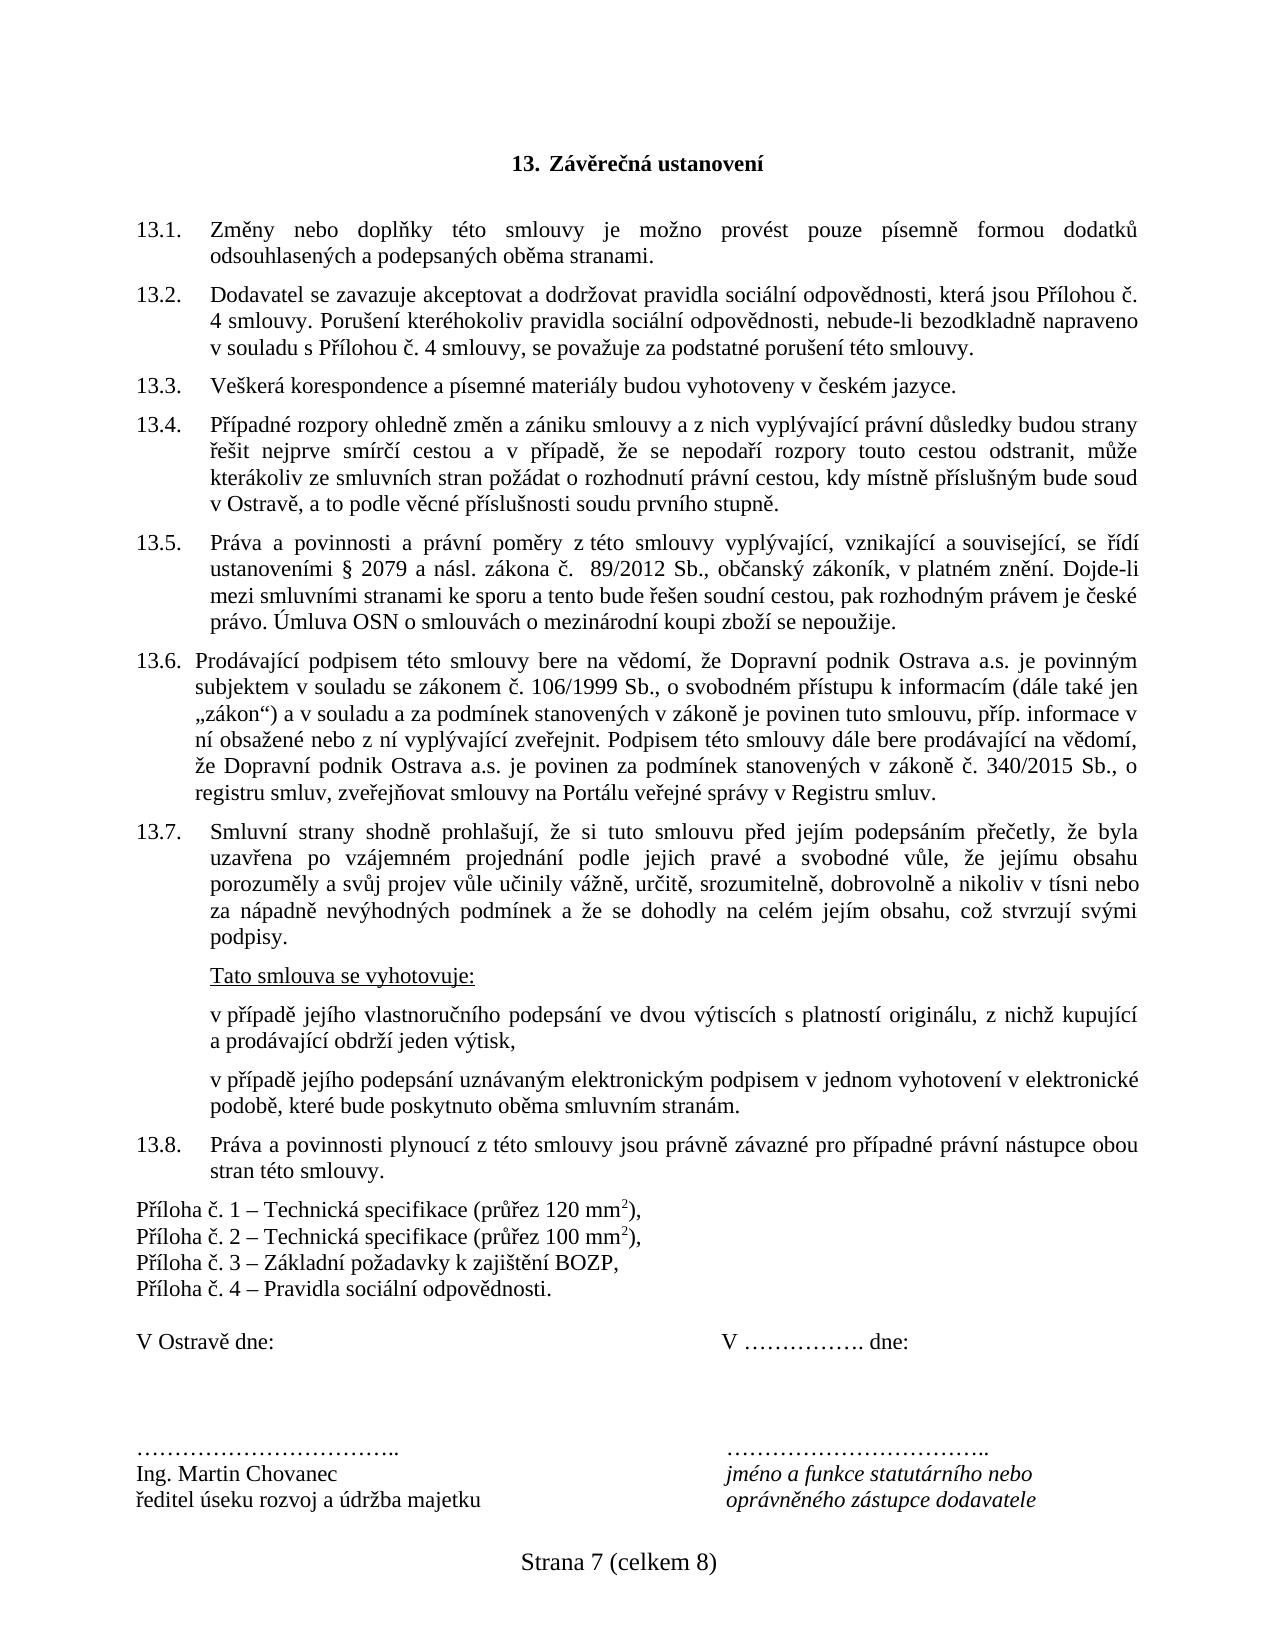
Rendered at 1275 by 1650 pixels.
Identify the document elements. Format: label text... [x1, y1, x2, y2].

text Dodavatel se zavazuje akceptovat a dodržovat pravidla sociální odpovědnosti, která jsou Přílohou č. 4 smlouvy. Porušení kteréhokoliv pravidla sociální odpovědnosti, nebude-li bezodkladně napraveno v souladu s Přílohou č. 4 smlouvy, se považuje za podstatné porušení této smlouvy. [136, 281, 1139, 360]
list Příloha č. 3 – Základní požadavky k zajištění BOZP, [136, 1249, 1139, 1276]
subtitle Příloha č. 4 – Pravidla sociální odpovědnosti. [136, 1276, 1139, 1302]
text Změny nebo doplňky této smlouvy je možno provést pouze písemně formou dodatků odsouhlasených a podepsaných oběma stranami. [136, 216, 1139, 268]
list V Ostravě dne: V ……………. dne: [136, 1328, 1139, 1354]
text Práva a povinnosti a právní poměry z této smlouvy vyplývající, vznikající a související, se řídí ustanoveními § 2079 a násl. zákona č. 89/2012 Sb., občanský zákoník, v platném znění. Dojde-li mezi smluvními stranami ke sporu a tento bude řešen soudní cestou, pak rozhodným právem je české právo. Úmluva OSN o smlouvách o mezinárodní koupi zboží se nepoužije. [136, 529, 1139, 634]
text Prodávající podpisem této smlouvy bere na vědomí, že Dopravní podnik Ostrava a.s. je povinným subjektem v souladu se zákonem č. 106/1999 Sb., o svobodném přístupu k informacím (dále také jen „zákon“) a v souladu a za podmínek stanovených v zákoně je povinen tuto smlouvu, příp. informace v ní obsažené nebo z ní vyplývající zveřejnit. Podpisem této smlouvy dále bere prodávající na vědomí, že Dopravní podnik Ostrava a.s. je povinen za podmínek stanovených v zákoně č. 340/2015 Sb., o registru smluv, zveřejňovat smlouvy na Portálu veřejné správy v Registru smluv. [136, 647, 1139, 805]
text Případné rozpory ohledně změn a zániku smlouvy a z nich vyplývající právní důsledky budou strany řešit nejprve smírčí cestou a v případě, že se nepodaří rozpory touto cestou odstranit, může kterákoliv ze smluvních stran požádat o rozhodnutí právní cestou, kdy místně příslušným bude soud v Ostravě, a to podle věcné příslušnosti soudu prvního stupně. [136, 411, 1139, 517]
text ředitel úseku rozvoj a údržba majetku oprávněného zástupce dodavatele [136, 1486, 1139, 1513]
list Příloha č. 2 – Technická specifikace (průřez 100 mm2), [136, 1223, 1139, 1249]
text Ing. Martin Chovanec jméno a funkce statutárního nebo [136, 1460, 1139, 1486]
list Tato smlouva se vyhotovuje: [210, 962, 1139, 988]
list …………………………….. …………………………….. [136, 1434, 1139, 1460]
text Veškerá korespondence a písemné materiály budou vyhotoveny v českém jazyce. [136, 372, 1139, 399]
list v případě jejího podepsání uznávaným elektronickým podpisem v jednom vyhotovení v elektronické podobě, které bude poskytnuto oběma smluvním stranám. [210, 1066, 1139, 1119]
text Práva a povinnosti plynoucí z této smlouvy jsou právně závazné pro případné právní nástupce obou stran této smlouvy. [136, 1131, 1139, 1184]
text Smluvní strany shodně prohlašují, že si tuto smlouvu před jejím podepsáním přečetly, že byla uzavřena po vzájemném projednání podle jejich pravé a svobodné vůle, že jejímu obsahu porozuměly a svůj projev vůle učinily vážně, určitě, srozumitelně, dobrovolně a nikoliv v tísni nebo za nápadně nevýhodných podmínek a že se dohodly na celém jejím obsahu, což stvrzují svými podpisy. [136, 818, 1139, 949]
list v případě jejího vlastnoručního podepsání ve dvou výtiscích s platností originálu, z nichž kupující a prodávající obdrží jeden výtisk, [210, 1001, 1139, 1053]
text Závěrečná ustanovení [136, 150, 1139, 177]
list Příloha č. 1 – Technická specifikace (průřez 120 mm2), [136, 1196, 1139, 1223]
